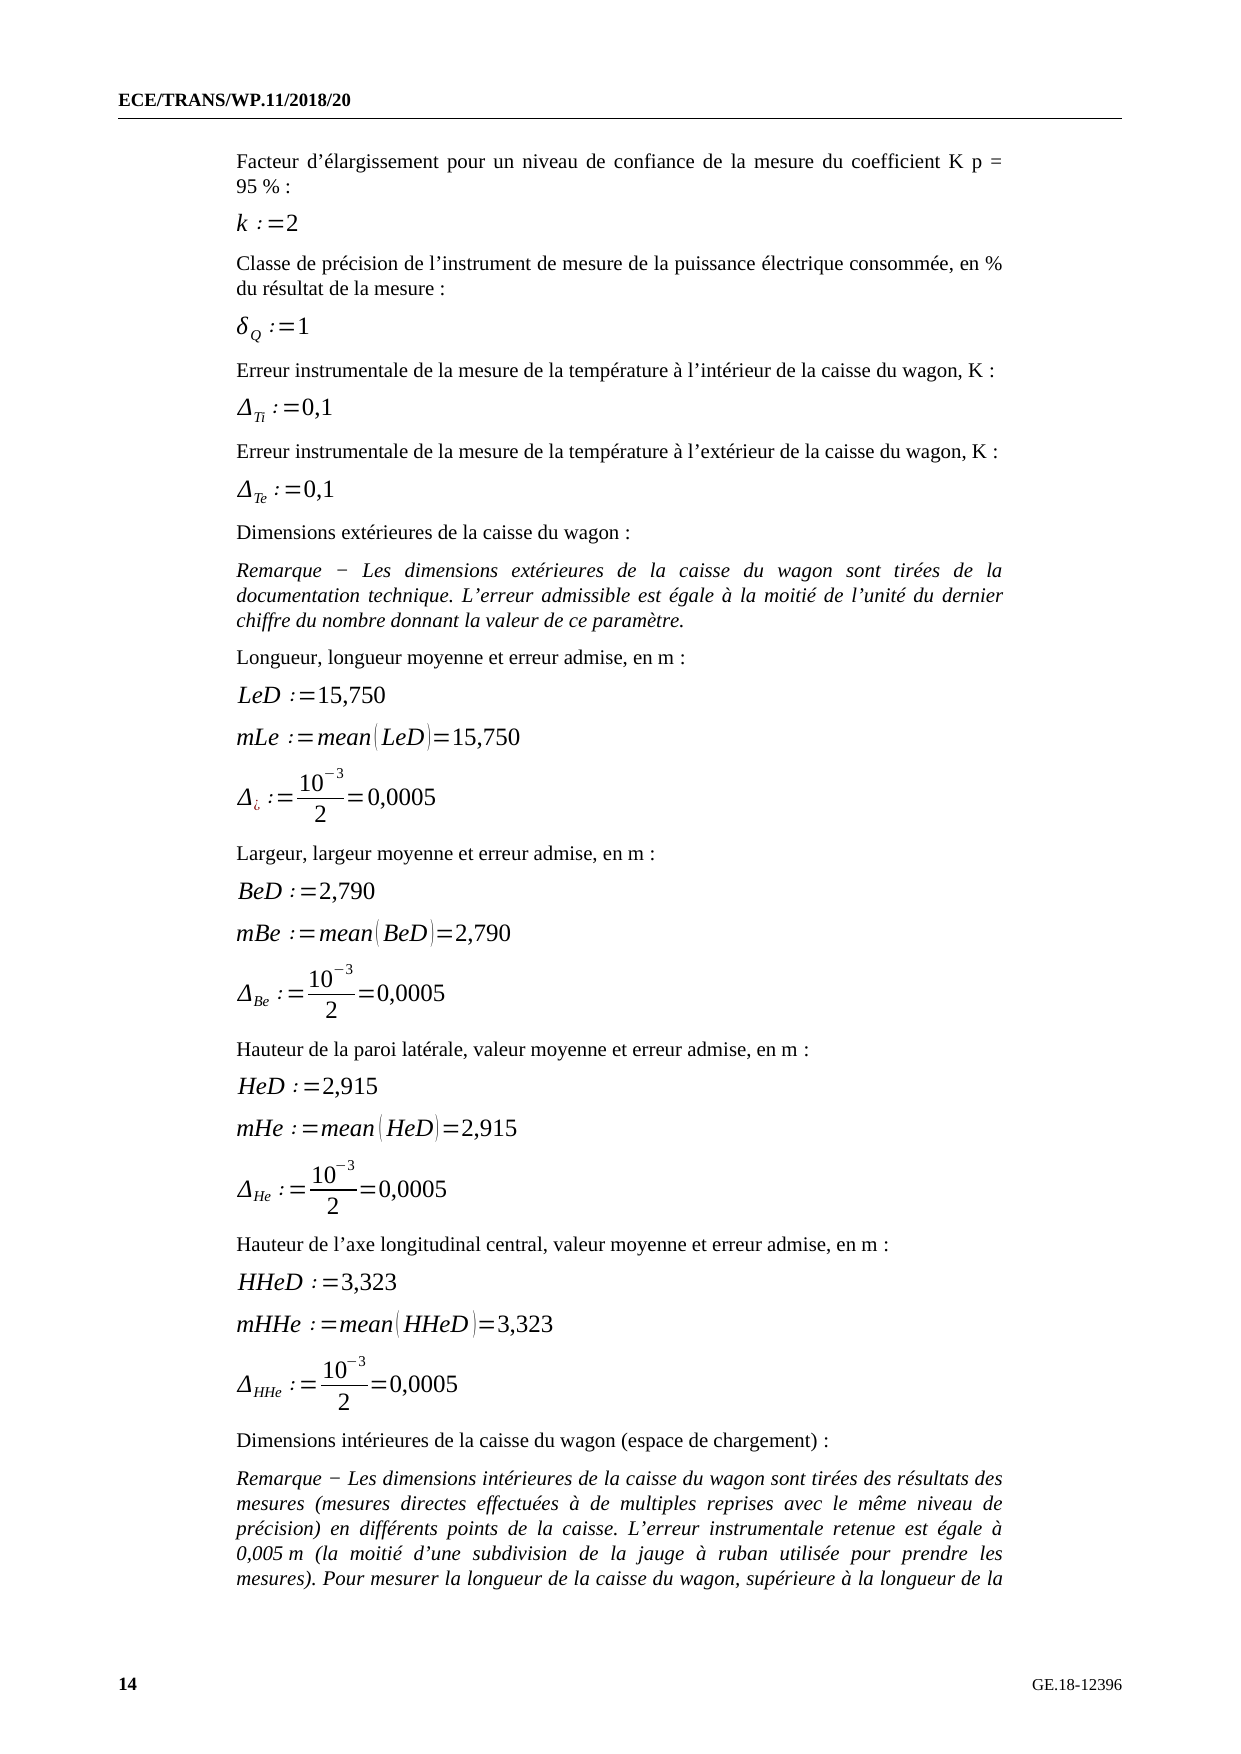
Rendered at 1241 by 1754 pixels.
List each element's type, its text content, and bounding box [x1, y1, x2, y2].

text Erreur instrumentale de la mesure de la température à l’intérieur de la caisse du wagon, K : [236, 357, 1004, 382]
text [236, 1465, 1004, 1590]
text Remarque − Les dimensions extérieures de la caisse du wagon sont tirées de la documentation technique. L’erreur admissible est égale à la moitié de l’unité du dernier chiffre du nombre donnant la valeur de ce paramètre. [236, 557, 1004, 632]
text Dimensions extérieures de la caisse du wagon : [236, 519, 1004, 544]
text Hauteur de la paroi latérale, valeur moyenne et erreur admise, en m : [236, 1036, 1004, 1061]
text Classe de précision de l’instrument de mesure de la puissance électrique consommée, en % du résultat de la mesure : [236, 250, 1004, 300]
text Largeur, largeur moyenne et erreur admise, en m : [236, 840, 1004, 865]
text Hauteur de l’axe longitudinal central, valeur moyenne et erreur admise, en m : [236, 1231, 1004, 1256]
text Erreur instrumentale de la mesure de la température à l’extérieur de la caisse du wagon, K : [236, 438, 1004, 463]
text Facteur d’élargissement pour un niveau de confiance de la mesure du coefficient K p = 95 % : [236, 148, 1004, 198]
text Dimensions intérieures de la caisse du wagon (espace de chargement) : [236, 1427, 1004, 1452]
text Longueur, longueur moyenne et erreur admise, en m : [236, 644, 1004, 669]
